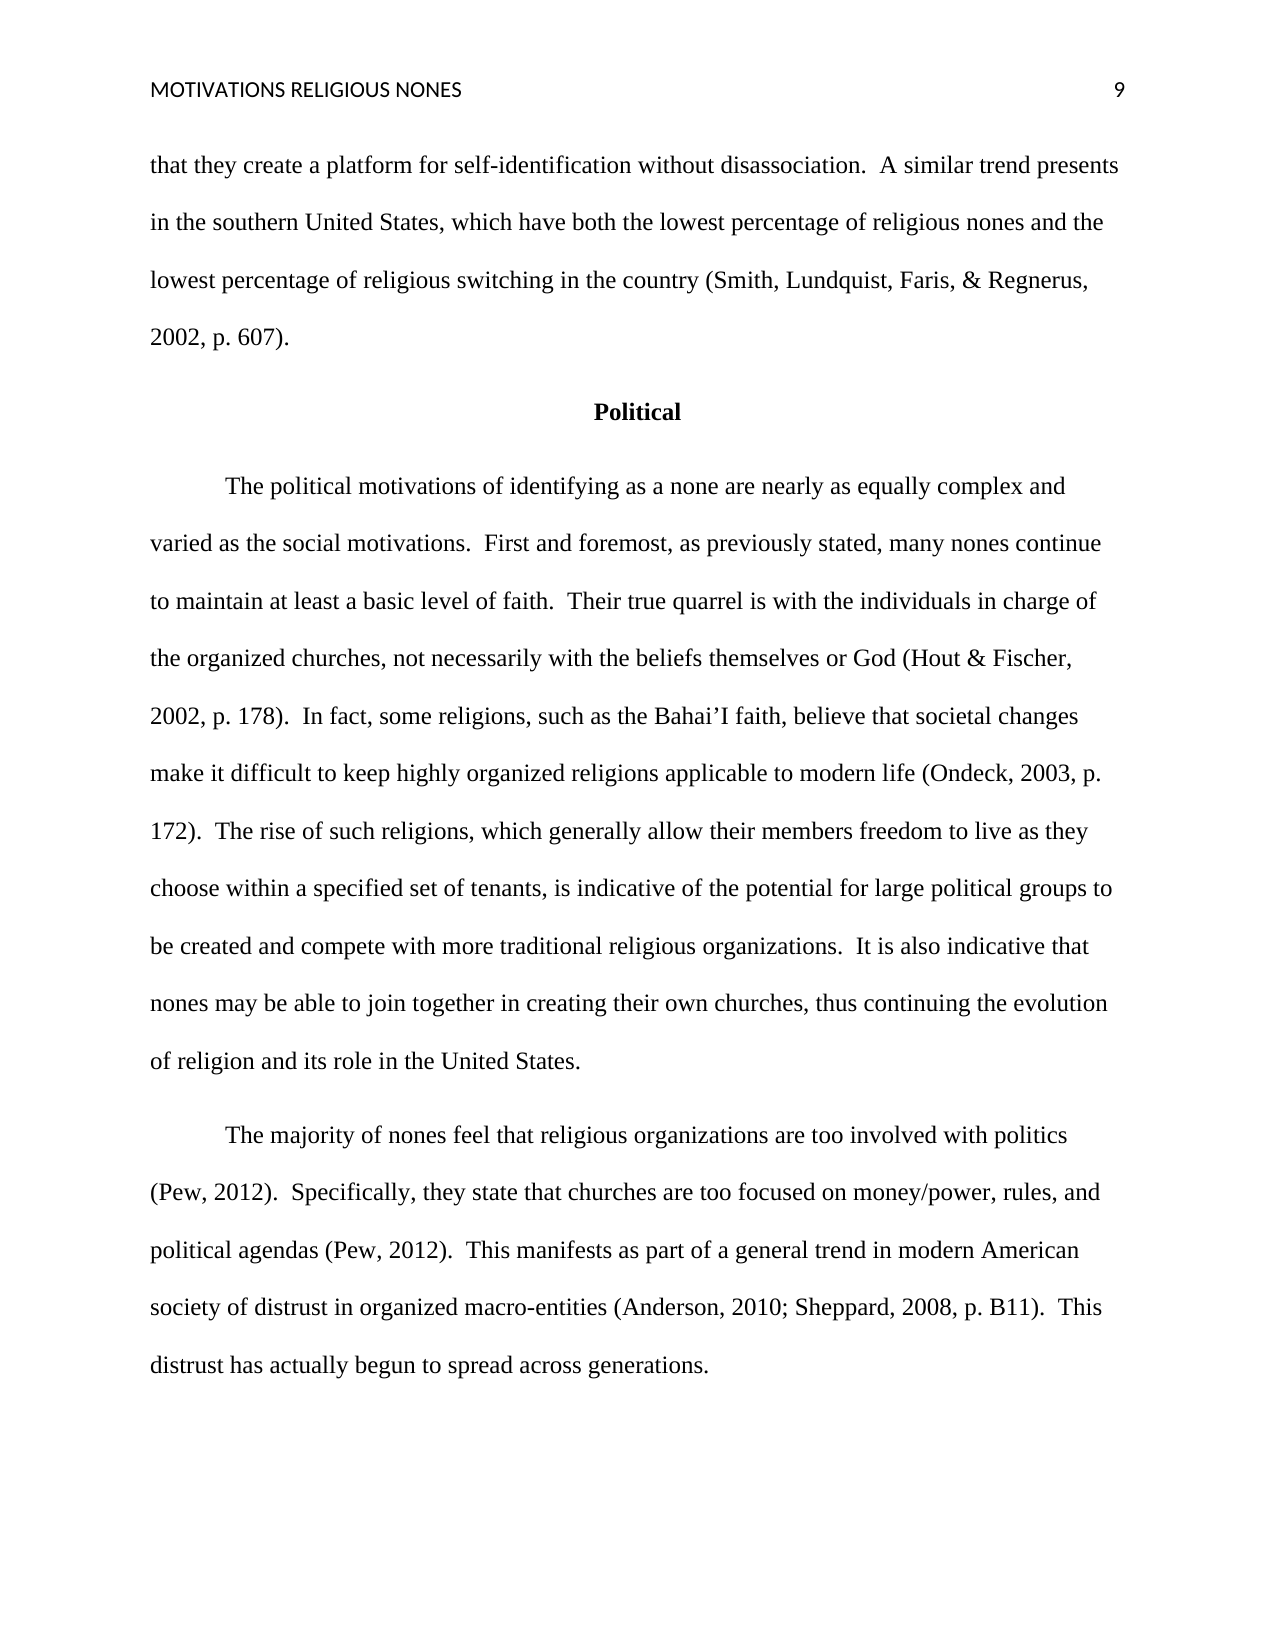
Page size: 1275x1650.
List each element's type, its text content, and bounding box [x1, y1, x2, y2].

text Political [150, 397, 1125, 425]
text The majority of nones feel that religious organizations are too involved with politics (Pew, 2012). Specifically, they state that churches are too focused on money/power, rules, and political agendas (Pew, 2012). This manifests as part of a general trend in modern American society of distrust in organized macro-entities (Anderson, 2010; Sheppard, 2008, p. B11). This distrust has actually begun to spread across generations. [150, 1120, 1125, 1379]
text The political motivations of identifying as a none are nearly as equally complex and varied as the social motivations. First and foremost, as previously stated, many nones continue to maintain at least a basic level of faith. Their true quarrel is with the individuals in charge of the organized churches, not necessarily with the beliefs themselves or God (Hout & Fischer, 2002, p. 178). In fact, some religions, such as the Bahai’I faith, believe that societal changes make it difficult to keep highly organized religions applicable to modern life (Ondeck, 2003, p. 172). The rise of such religions, which generally allow their members freedom to live as they choose within a specified set of tenants, is indicative of the potential for large political groups to be created and compete with more traditional religious organizations. It is also indicative that nones may be able to join together in creating their own churches, thus continuing the evolution of religion and its role in the United States. [150, 471, 1125, 1074]
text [150, 150, 1125, 351]
